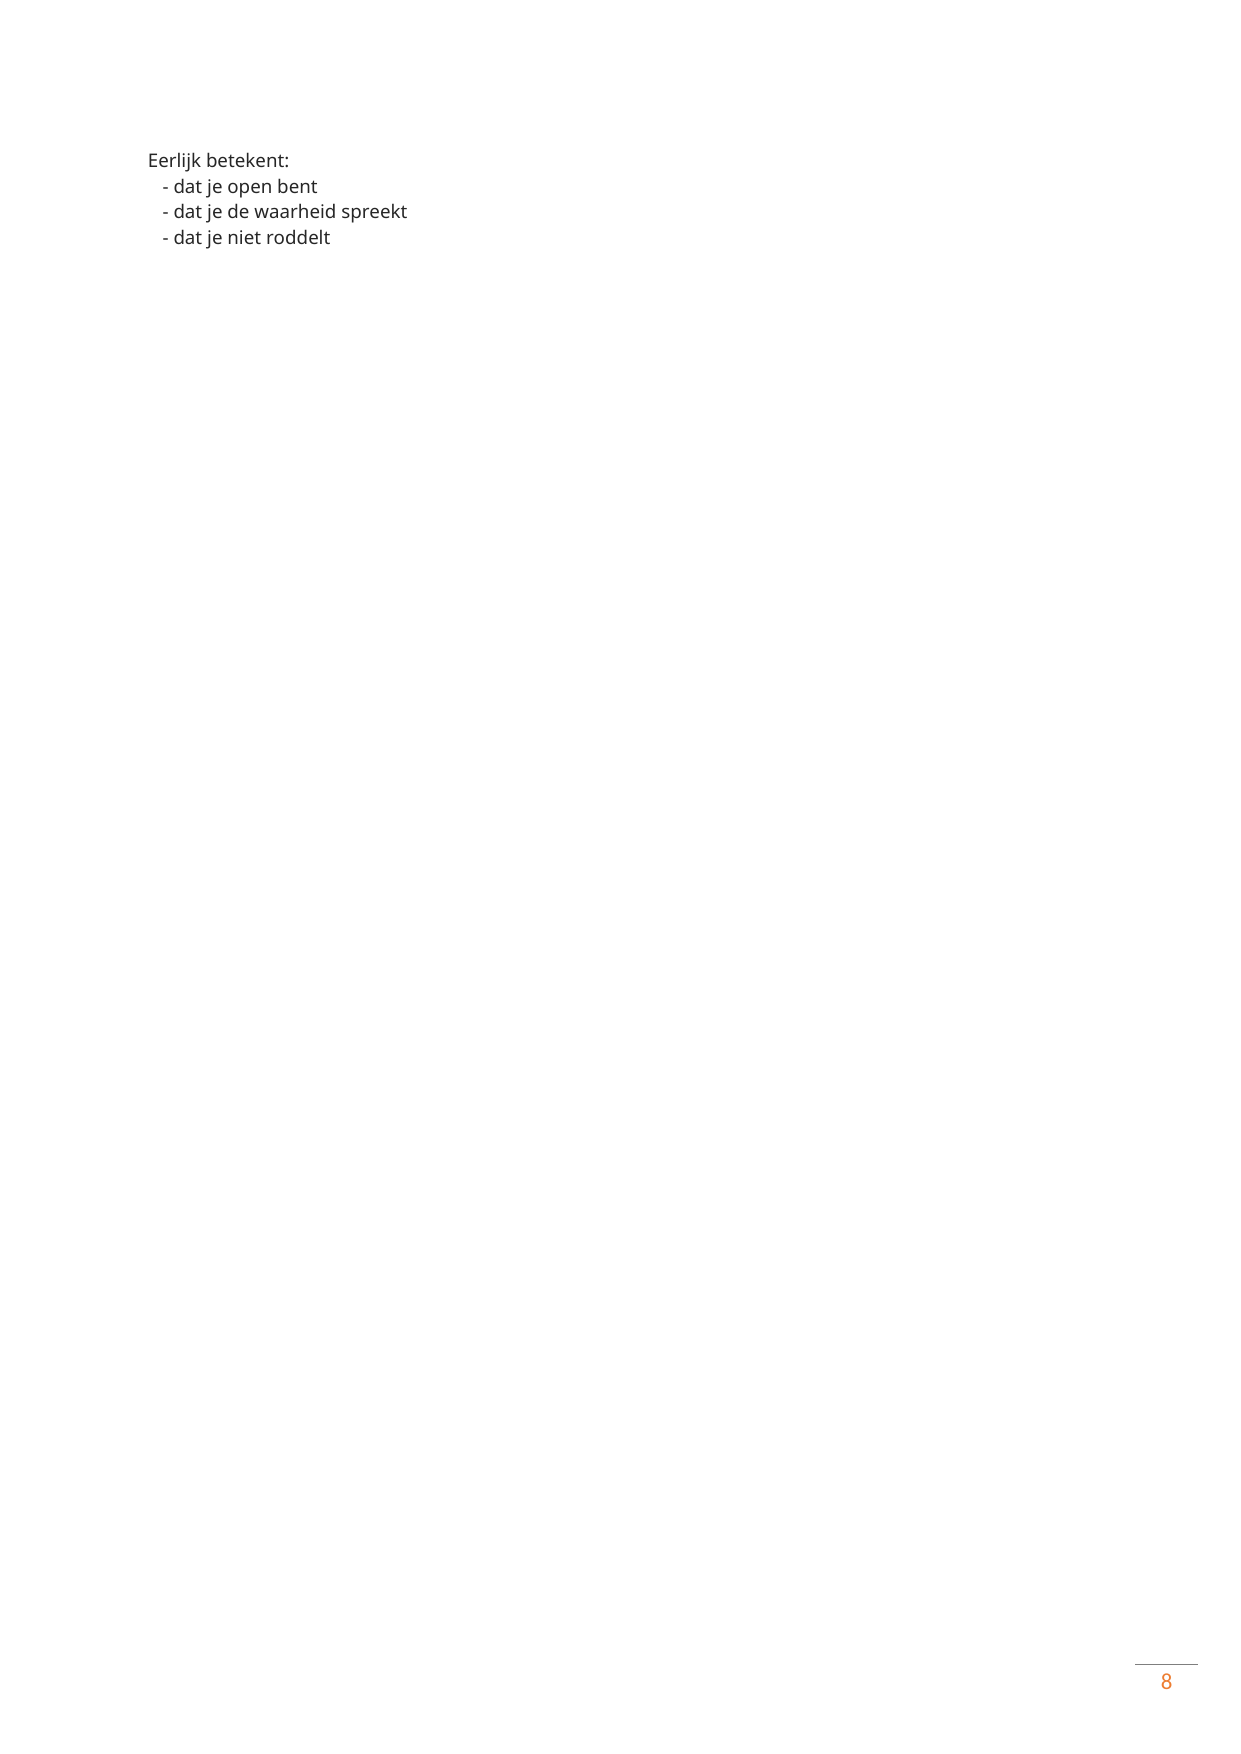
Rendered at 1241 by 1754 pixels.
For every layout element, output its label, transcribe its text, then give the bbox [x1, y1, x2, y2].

text Eerlijk betekent: [148, 148, 605, 173]
text - dat je de waarheid spreekt [148, 199, 605, 224]
text - dat je niet roddelt [148, 224, 605, 250]
text - dat je open bent [148, 173, 605, 199]
